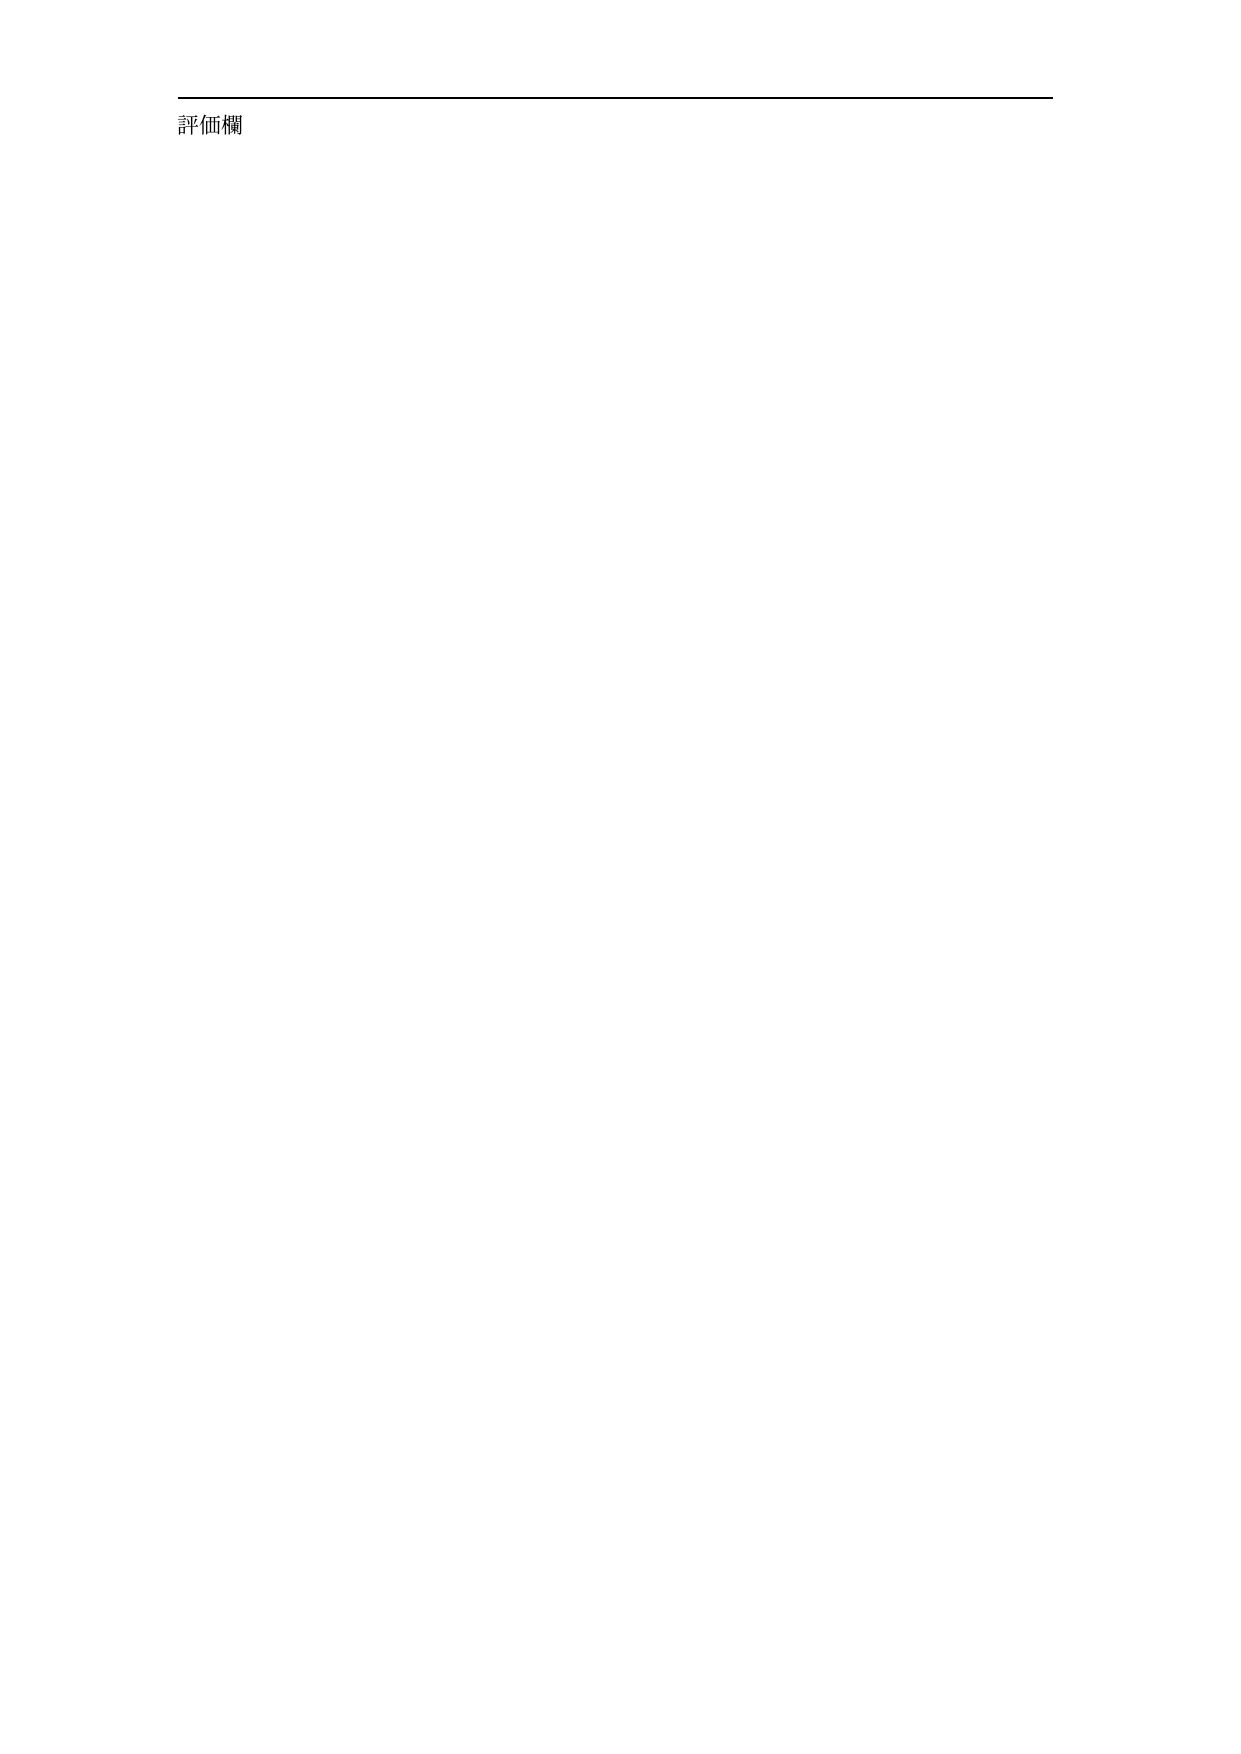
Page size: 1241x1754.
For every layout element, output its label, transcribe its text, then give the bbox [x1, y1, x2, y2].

text 評価欄 [177, 105, 1063, 143]
